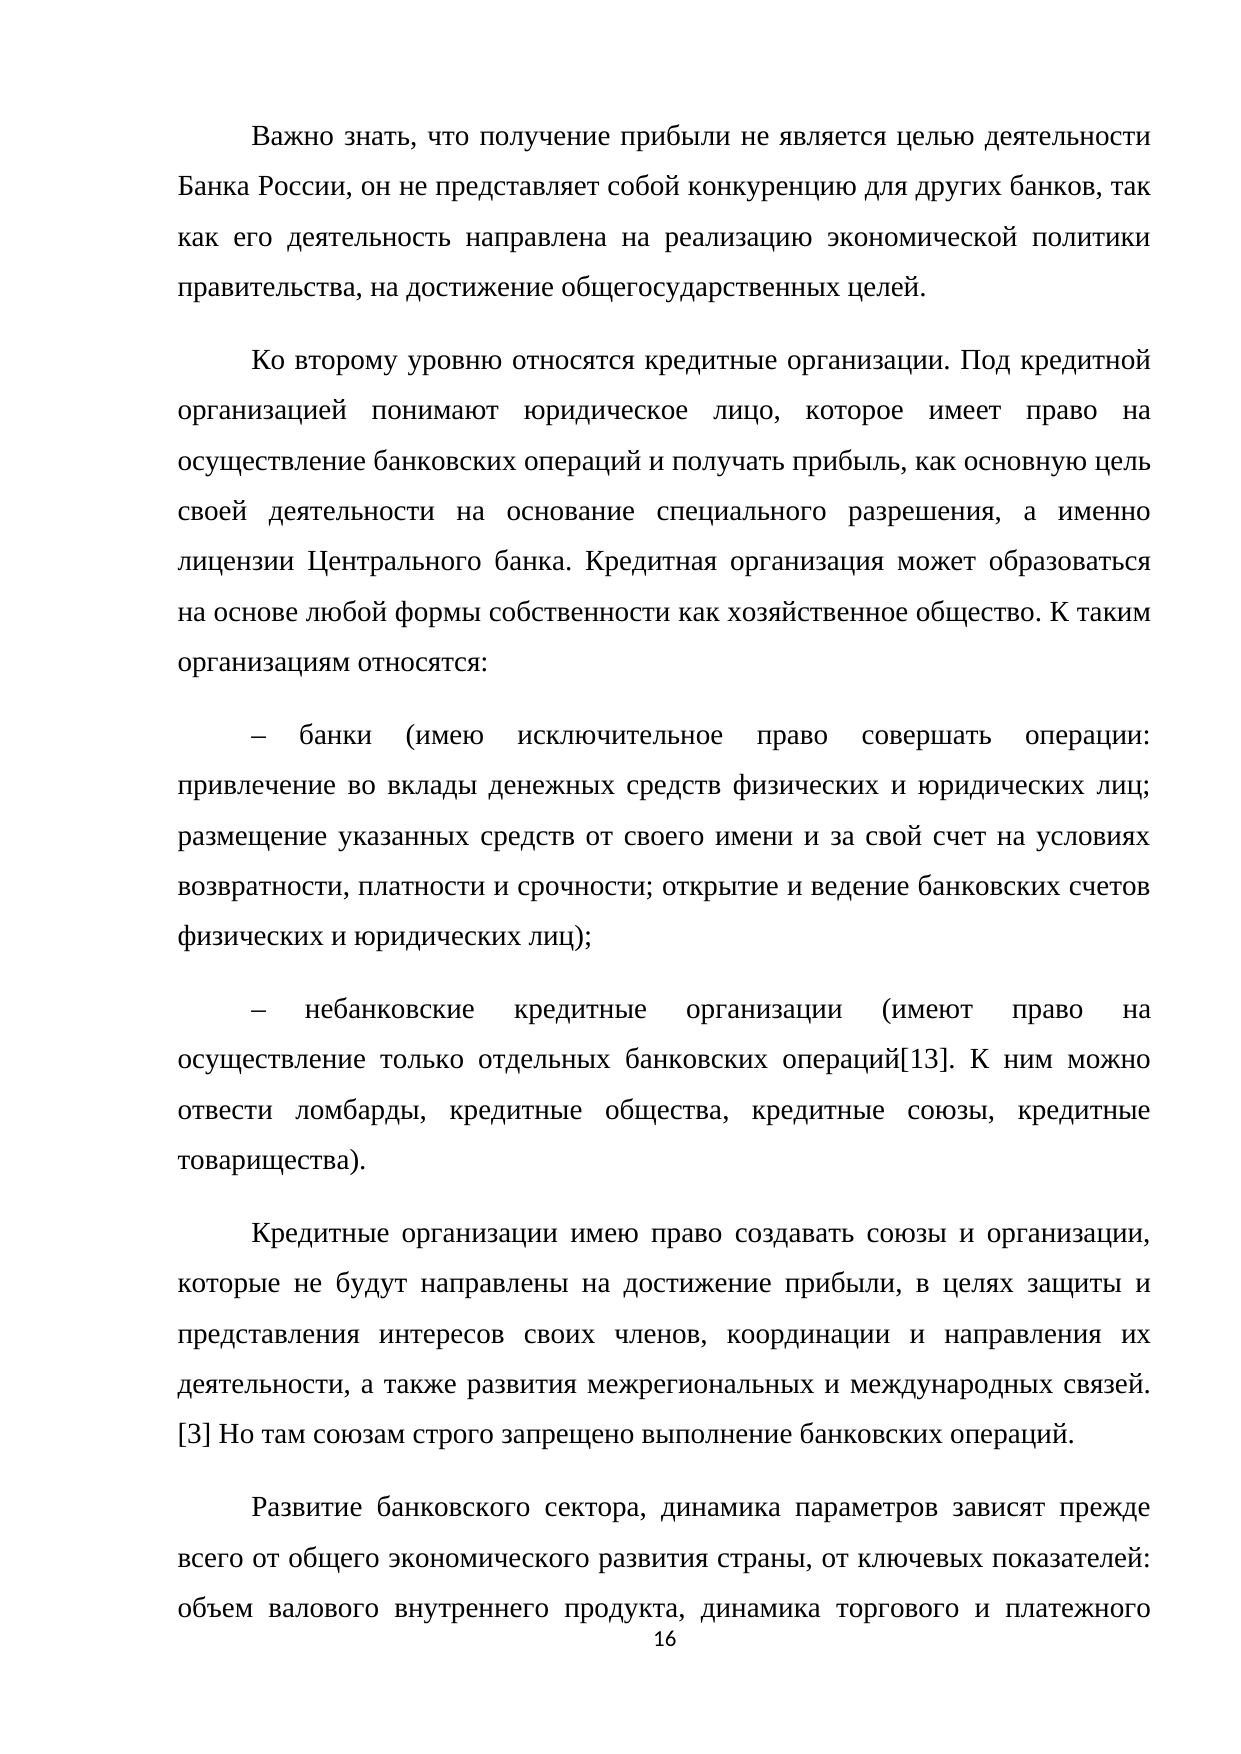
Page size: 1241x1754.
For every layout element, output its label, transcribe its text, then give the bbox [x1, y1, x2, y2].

text Кредитные организации имею право создавать союзы и организации, которые не будут направлены на достижение прибыли, в целях защиты и представления интересов своих членов, координации и направления их деятельности, а также развития межрегиональных и международных связей.[3] Но там союзам строго запрещено выполнение банковских операций. [177, 1215, 1152, 1450]
text – банки (имею исключительное право совершать операции: привлечение во вклады денежных средств физических и юридических лиц; размещение указанных средств от своего имени и за свой счет на условиях возвратности, платности и срочности; открытие и ведение банковских счетов физических и юридических лиц); [177, 717, 1152, 952]
text Важно знать, что получение прибыли не является целью деятельности Банка России, он не представляет собой конкуренцию для других банков, так как его деятельность направлена на реализацию экономической политики правительства, на достижение общегосударственных целей. [177, 118, 1152, 303]
text Ко второму уровню относятся кредитные организации. Под кредитной организацией понимают юридическое лицо, которое имеет право на осуществление банковских операций и получать прибыль, как основную цель своей деятельности на основание специального разрешения, а именно лицензии Центрального банка. Кредитная организация может образоваться на основе любой формы собственности как хозяйственное общество. К таким организациям относятся: [177, 342, 1152, 677]
text – небанковские кредитные организации (имеют право на осуществление только отдельных банковских операций[13]. К ним можно отвести ломбарды, кредитные общества, кредитные союзы, кредитные товарищества). [177, 991, 1152, 1176]
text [177, 1489, 1152, 1624]
